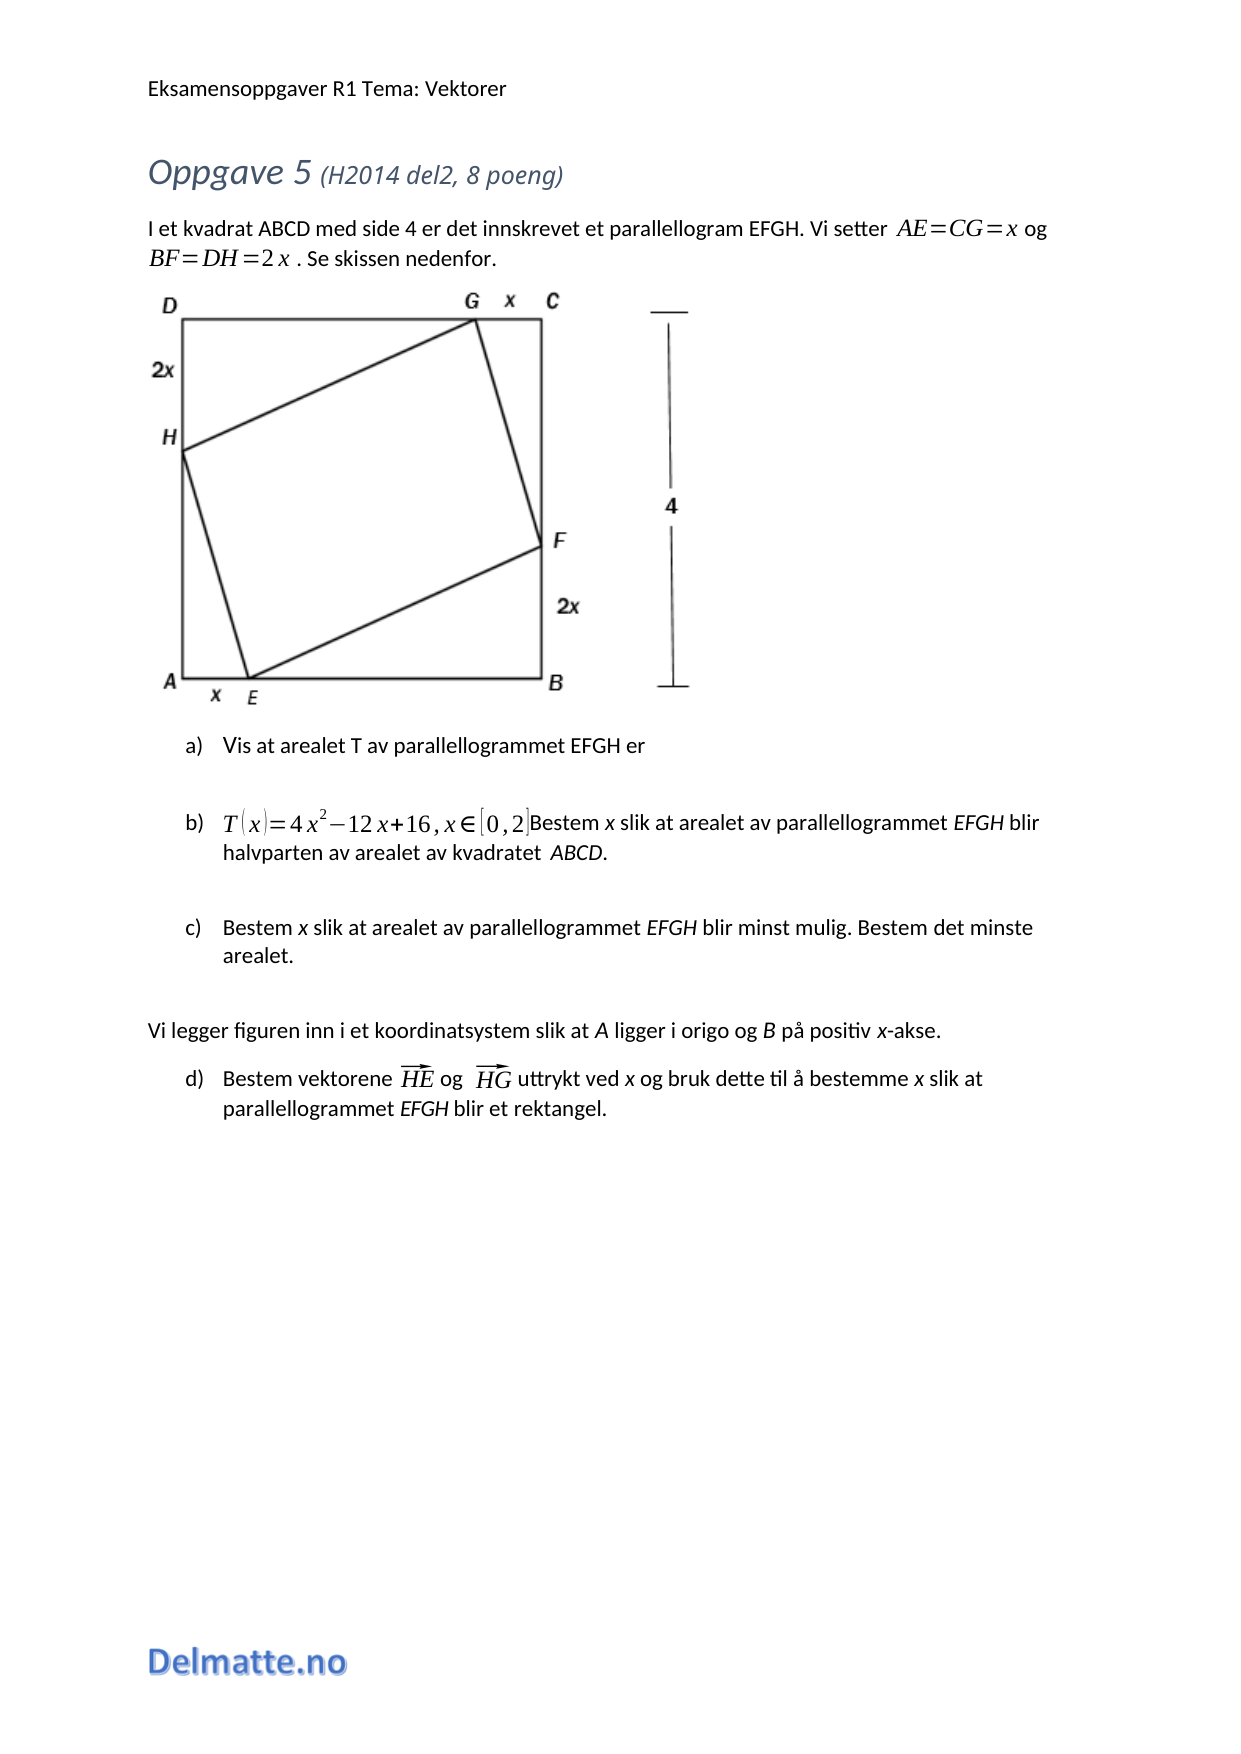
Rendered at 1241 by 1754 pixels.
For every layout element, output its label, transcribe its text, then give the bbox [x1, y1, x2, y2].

list Bestem vektorene og uttrykt ved x og bruk dette til å bestemme x slik at parallellogrammet EFGH blir et rektangel. [185, 1063, 1093, 1122]
text I et kvadrat ABCD med side 4 er det innskrevet et parallellogram EFGH. Vi setter og . Se skissen nedenfor. [148, 214, 1093, 272]
list Bestem x slik at arealet av parallellogrammet EFGH blir minst mulig. Bestem det minste arealet. [185, 913, 1093, 969]
list Bestem x slik at arealet av parallellogrammet EFGH blir halvparten av arealet av kvadratet ABCD. [185, 806, 1093, 867]
picture [147, 1645, 350, 1681]
list Vis at arealet T av parallellogrammet EFGH er [185, 729, 1093, 759]
text Oppgave 5 (H2014 del2, 8 poeng) [148, 148, 1093, 193]
picture [147, 290, 704, 711]
text Vi legger figuren inn i et koordinatsystem slik at A ligger i origo og B på positiv x-akse. [148, 1015, 1093, 1044]
